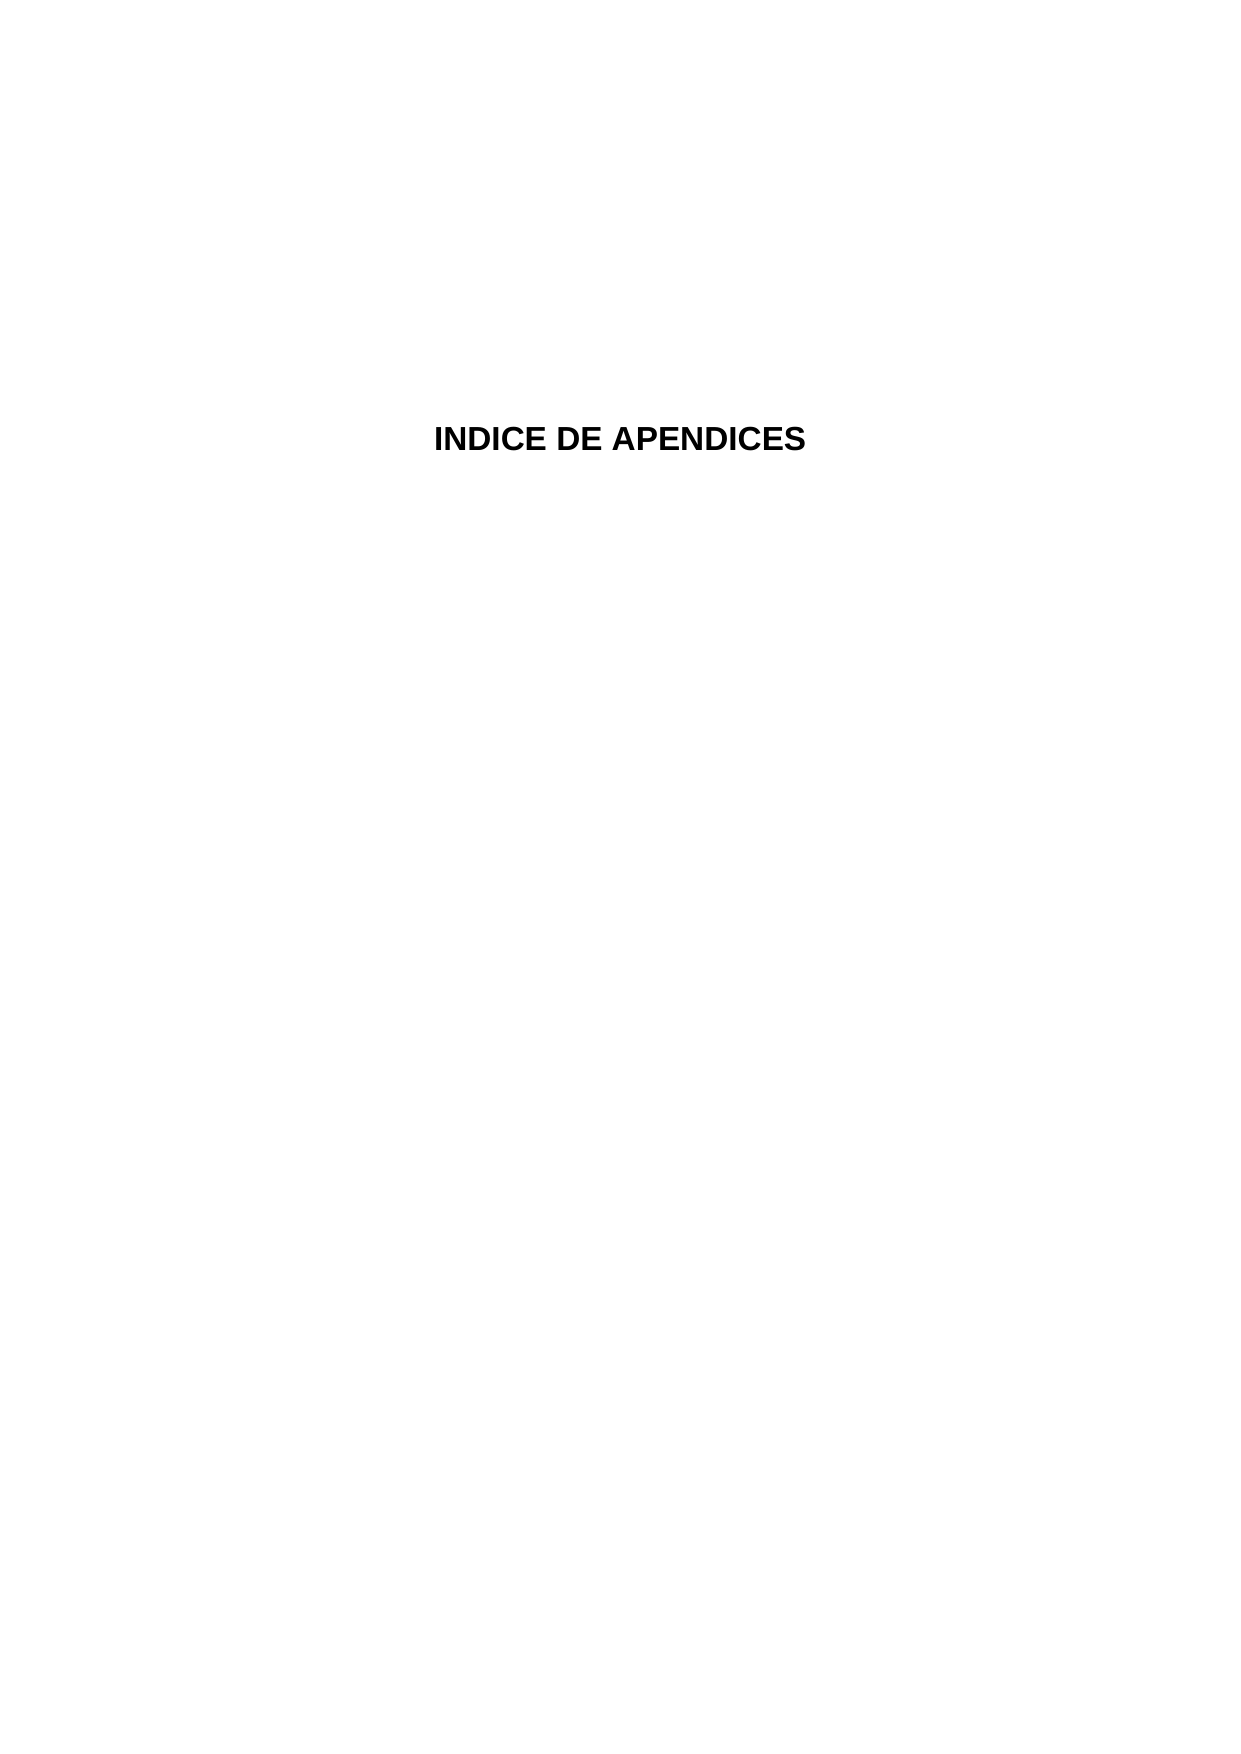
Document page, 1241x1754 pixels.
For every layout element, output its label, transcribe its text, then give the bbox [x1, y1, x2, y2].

text INDICE DE APENDICES [187, 419, 1053, 457]
